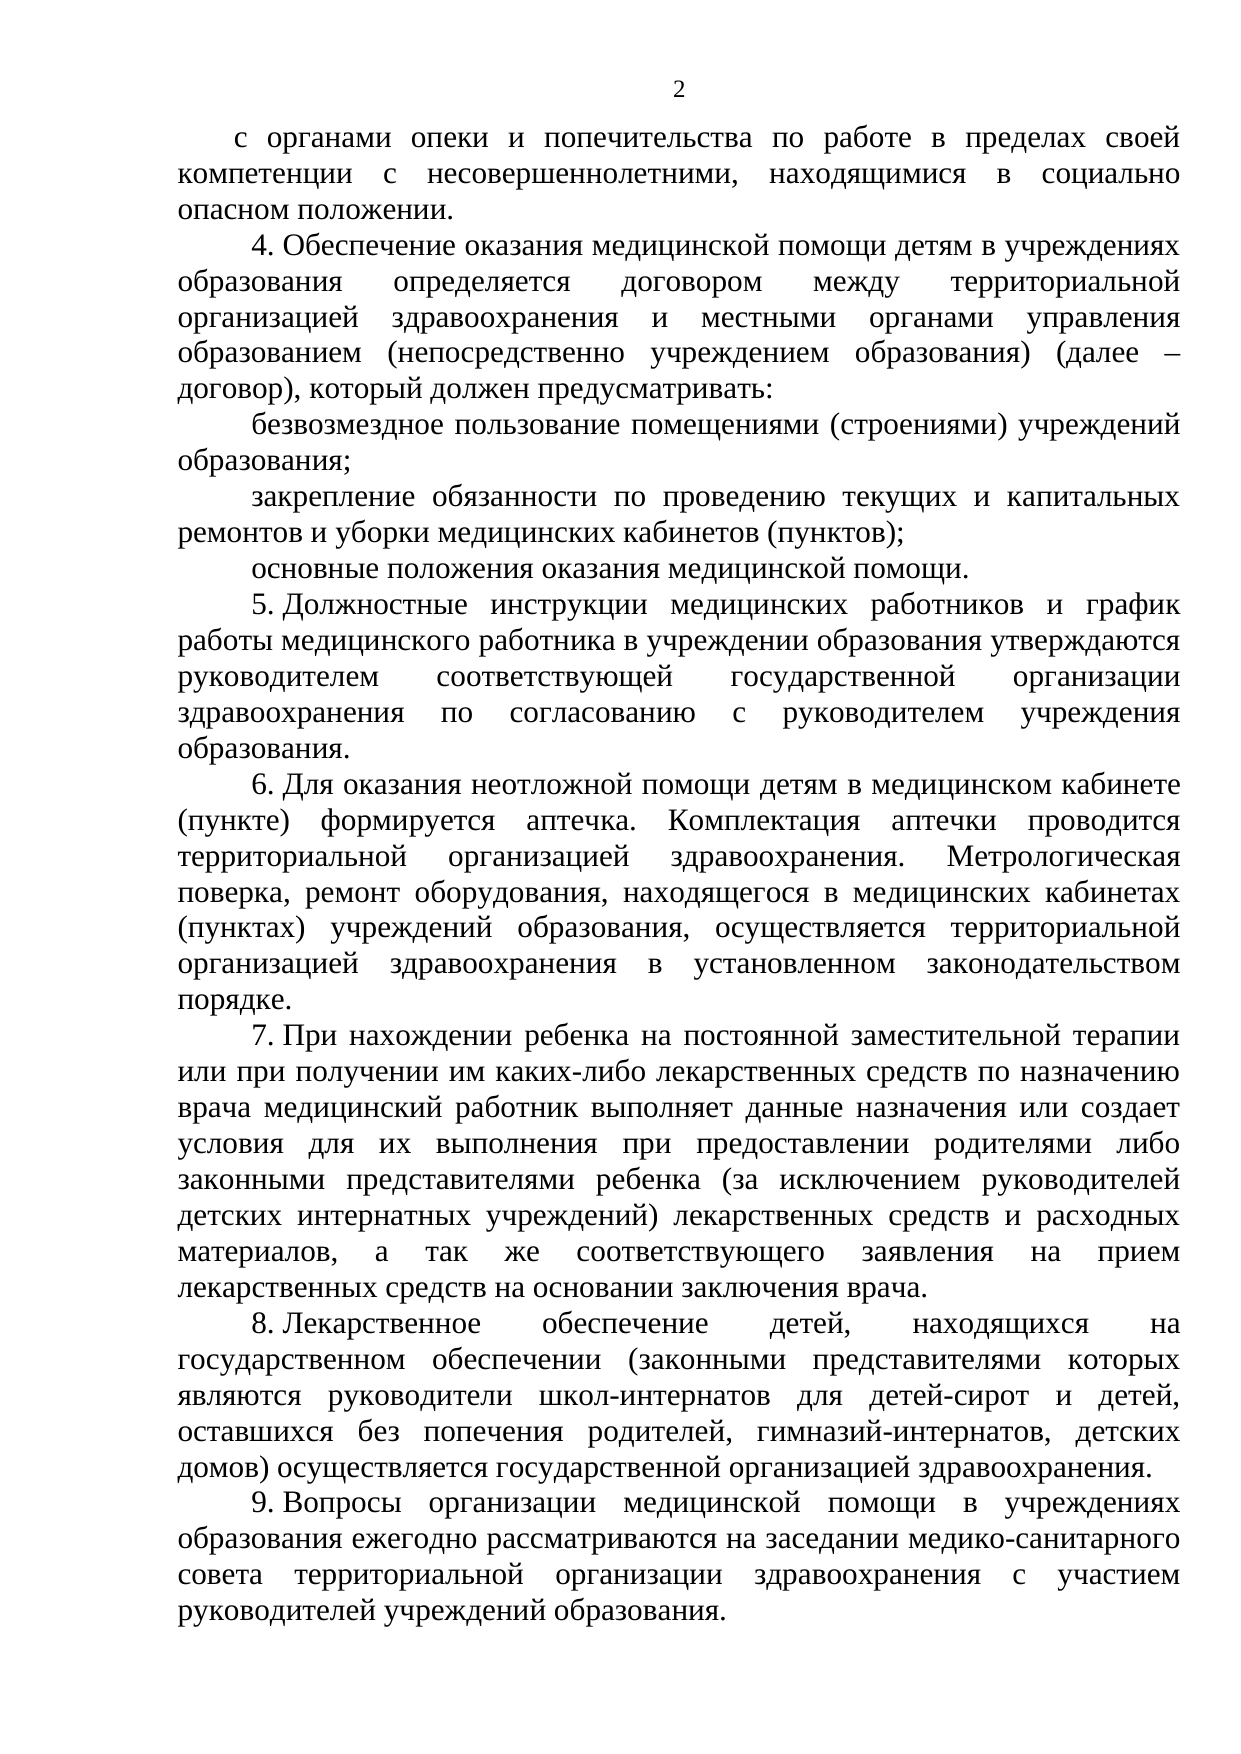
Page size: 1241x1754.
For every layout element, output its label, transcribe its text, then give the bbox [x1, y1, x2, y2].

text 9. Вопросы организации медицинской помощи в учреждениях образования ежегодно рассматриваются на заседании медико-санитарного совета территориальной организации здравоохранения с участием руководителей учреждений образования. [177, 1484, 1181, 1627]
text основные положения оказания медицинской помощи. [177, 549, 1181, 585]
text с органами опеки и попечительства по работе в пределах своей компетенции с несовершеннолетними, находящимися в социально опасном положении. [177, 118, 1181, 226]
text безвозмездное пользование помещениями (строениями) учреждений образования; [177, 406, 1181, 477]
text 4. Обеспечение оказания медицинской помощи детям в учреждениях образования определяется договором между территориальной организацией здравоохранения и местными органами управления образованием (непосредственно учреждением образования) (далее – договор), который должен предусматривать: [177, 226, 1181, 406]
text закрепление обязанности по проведению текущих и капитальных ремонтов и уборки медицинских кабинетов (пунктов); [177, 477, 1181, 549]
text 8. Лекарственное обеспечение детей, находящихся на государственном обеспечении (законными представителями которых являются руководители школ-интернатов для детей-сирот и детей, оставшихся без попечения родителей, гимназий-интернатов, детских домов) осуществляется государственной организацией здравоохранения. [177, 1304, 1181, 1484]
text 5. Должностные инструкции медицинских работников и график работы медицинского работника в учреждении образования утверждаются руководителем соответствующей государственной организации здравоохранения по согласованию с руководителем учреждения образования. [177, 585, 1181, 765]
text 6. Для оказания неотложной помощи детям в медицинском кабинете (пункте) формируется аптечка. Комплектация аптечки проводится территориальной организацией здравоохранения. Метрологическая поверка, ремонт оборудования, находящегося в медицинских кабинетах (пунктах) учреждений образования, осуществляется территориальной организацией здравоохранения в установленном законодательством порядке. [177, 765, 1181, 1017]
text 7. При нахождении ребенка на постоянной заместительной терапии или при получении им каких-либо лекарственных средств по назначению врача медицинский работник выполняет данные назначения или создает условия для их выполнения при предоставлении родителями либо законными представителями ребенка (за исключением руководителей детских интернатных учреждений) лекарственных средств и расходных материалов, а так же соответствующего заявления на прием лекарственных средств на основании заключения врача. [177, 1017, 1181, 1304]
